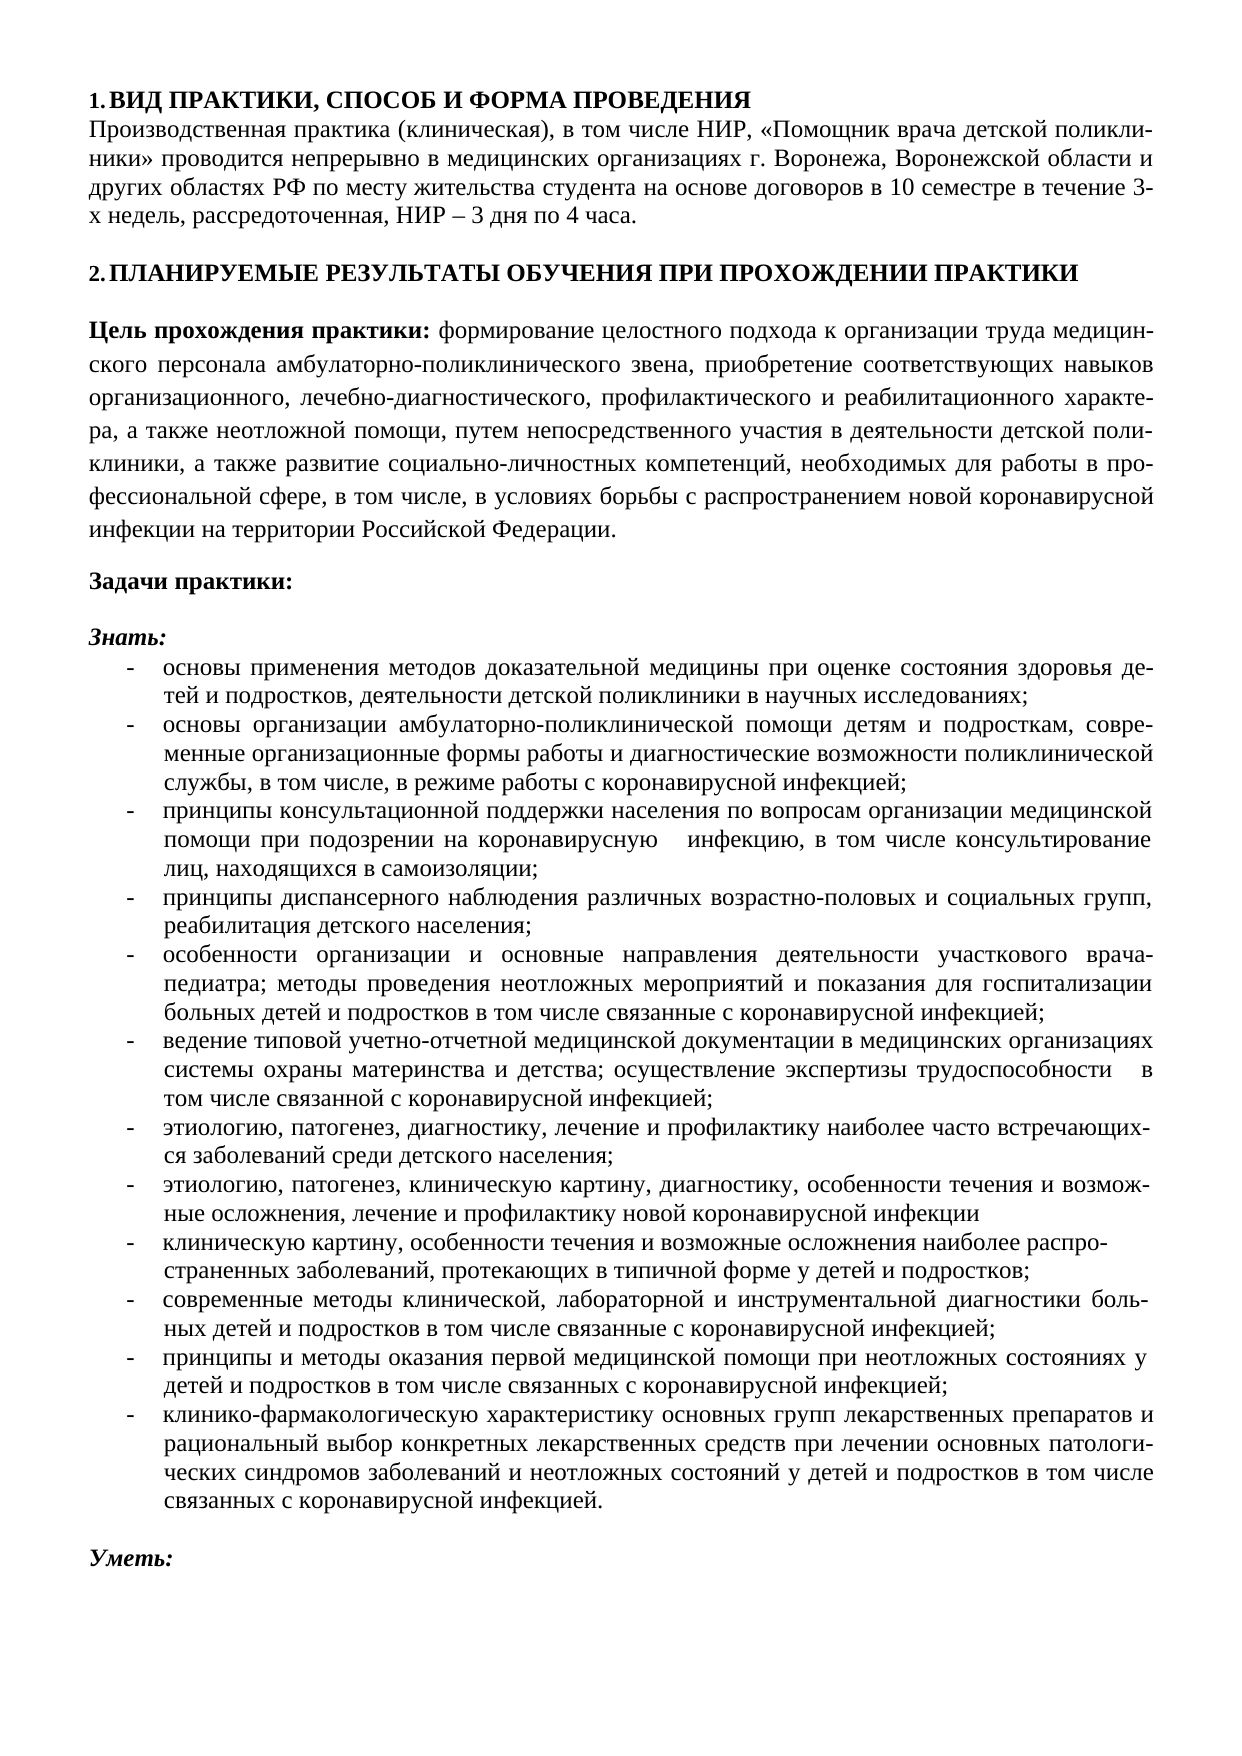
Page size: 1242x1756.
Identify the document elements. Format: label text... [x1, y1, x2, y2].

subtitle ВИД ПРАКТИКИ, СПОСОБ И ФОРМА ПРОВЕДЕНИЯ [88, 86, 1194, 114]
list особенности организации и основные направления деятельности участкового врача- педиатра; методы проведения неотложных мероприятий и показания для госпитализации больных детей и подростков в том числе связанные с коронавирусной инфекцией; [126, 939, 1154, 1025]
list основы применения методов доказательной медицины при оценке состояния здоровья де- тей и подростков, деятельности детской поликлиники в научных исследованиях; [126, 652, 1154, 709]
list современные методы клинической, лабораторной и инструментальной диагностики боль- ных детей и подростков в том числе связанные с коронавирусной инфекцией; [126, 1284, 1152, 1342]
subtitle ПЛАНИРУЕМЫЕ РЕЗУЛЬТАТЫ ОБУЧЕНИЯ ПРИ ПРОХОЖДЕНИИ ПРАКТИКИ [88, 258, 1194, 287]
list этиологию, патогенез, диагностику, лечение и профилактику наиболее часто встречающих- ся заболеваний среди детского населения; [126, 1112, 1151, 1169]
list ведение типовой учетно-отчетной медицинской документации в медицинских организациях системы охраны материнства и детства; осуществление экспертизы трудоспособности в том числе связанной с коронавирусной инфекцией; [126, 1025, 1154, 1112]
list принципы и методы оказания первой медицинской помощи при неотложных состояниях у детей и подростков в том числе связанных с коронавирусной инфекцией; [126, 1342, 1150, 1399]
list основы организации амбулаторно-поликлинической помощи детям и подросткам, совре- менные организационные формы работы и диагностические возможности поликлинической службы, в том числе, в режиме работы с коронавирусной инфекцией; [126, 709, 1154, 795]
list принципы диспансерного наблюдения различных возрастно-половых и социальных групп, реабилитация детского населения; [126, 882, 1153, 939]
list этиологию, патогенез, клиническую картину, диагностику, особенности течения и возмож- ные осложнения, лечение и профилактику новой коронавирусной инфекции [126, 1169, 1151, 1227]
text Производственная практика (клиническая), в том числе НИР, «Помощник врача детской поликли- ники» проводится непрерывно в медицинских организациях г. Воронежа, Воронежской области и других областях РФ по месту жительства студента на основе договоров в 10 семестре в течение 3- х недель, рассредоточенная, НИР – 3 дня по 4 часа. [89, 114, 1154, 229]
text Цель прохождения практики: формирование целостного подхода к организации труда медицин- ского персонала амбулаторно-поликлинического звена, приобретение соответствующих навыков организационного, лечебно-диагностического, профилактического и реабилитационного характе- ра, а также неотложной помощи, путем непосредственного участия в деятельности детской поли- клиники, а также развитие социально-личностных компетенций, необходимых для работы в про- фессиональной сфере, в том числе, в условиях борьбы с распространением новой коронавирусной инфекции на территории Российской Федерации. [89, 316, 1155, 542]
list клинико-фармакологическую характеристику основных групп лекарственных препаратов и рациональный выбор конкретных лекарственных средств при лечении основных патологи- ческих синдромов заболеваний и неотложных состояний у детей и подростков в том числе связанных с коронавирусной инфекцией. [126, 1399, 1155, 1514]
subtitle Знать: [89, 623, 1194, 652]
subtitle Задачи практики: [89, 566, 1194, 595]
list принципы консультационной поддержки населения по вопросам организации медицинской помощи при подозрении на коронавирусную инфекцию, в том числе консультирование лиц, находящихся в самоизоляции; [126, 795, 1153, 882]
list клиническую картину, особенности течения и возможные осложнения наиболее распро- страненных заболеваний, протекающих в типичной форме у детей и подростков; [126, 1227, 1111, 1284]
subtitle Уметь: [89, 1543, 1194, 1572]
